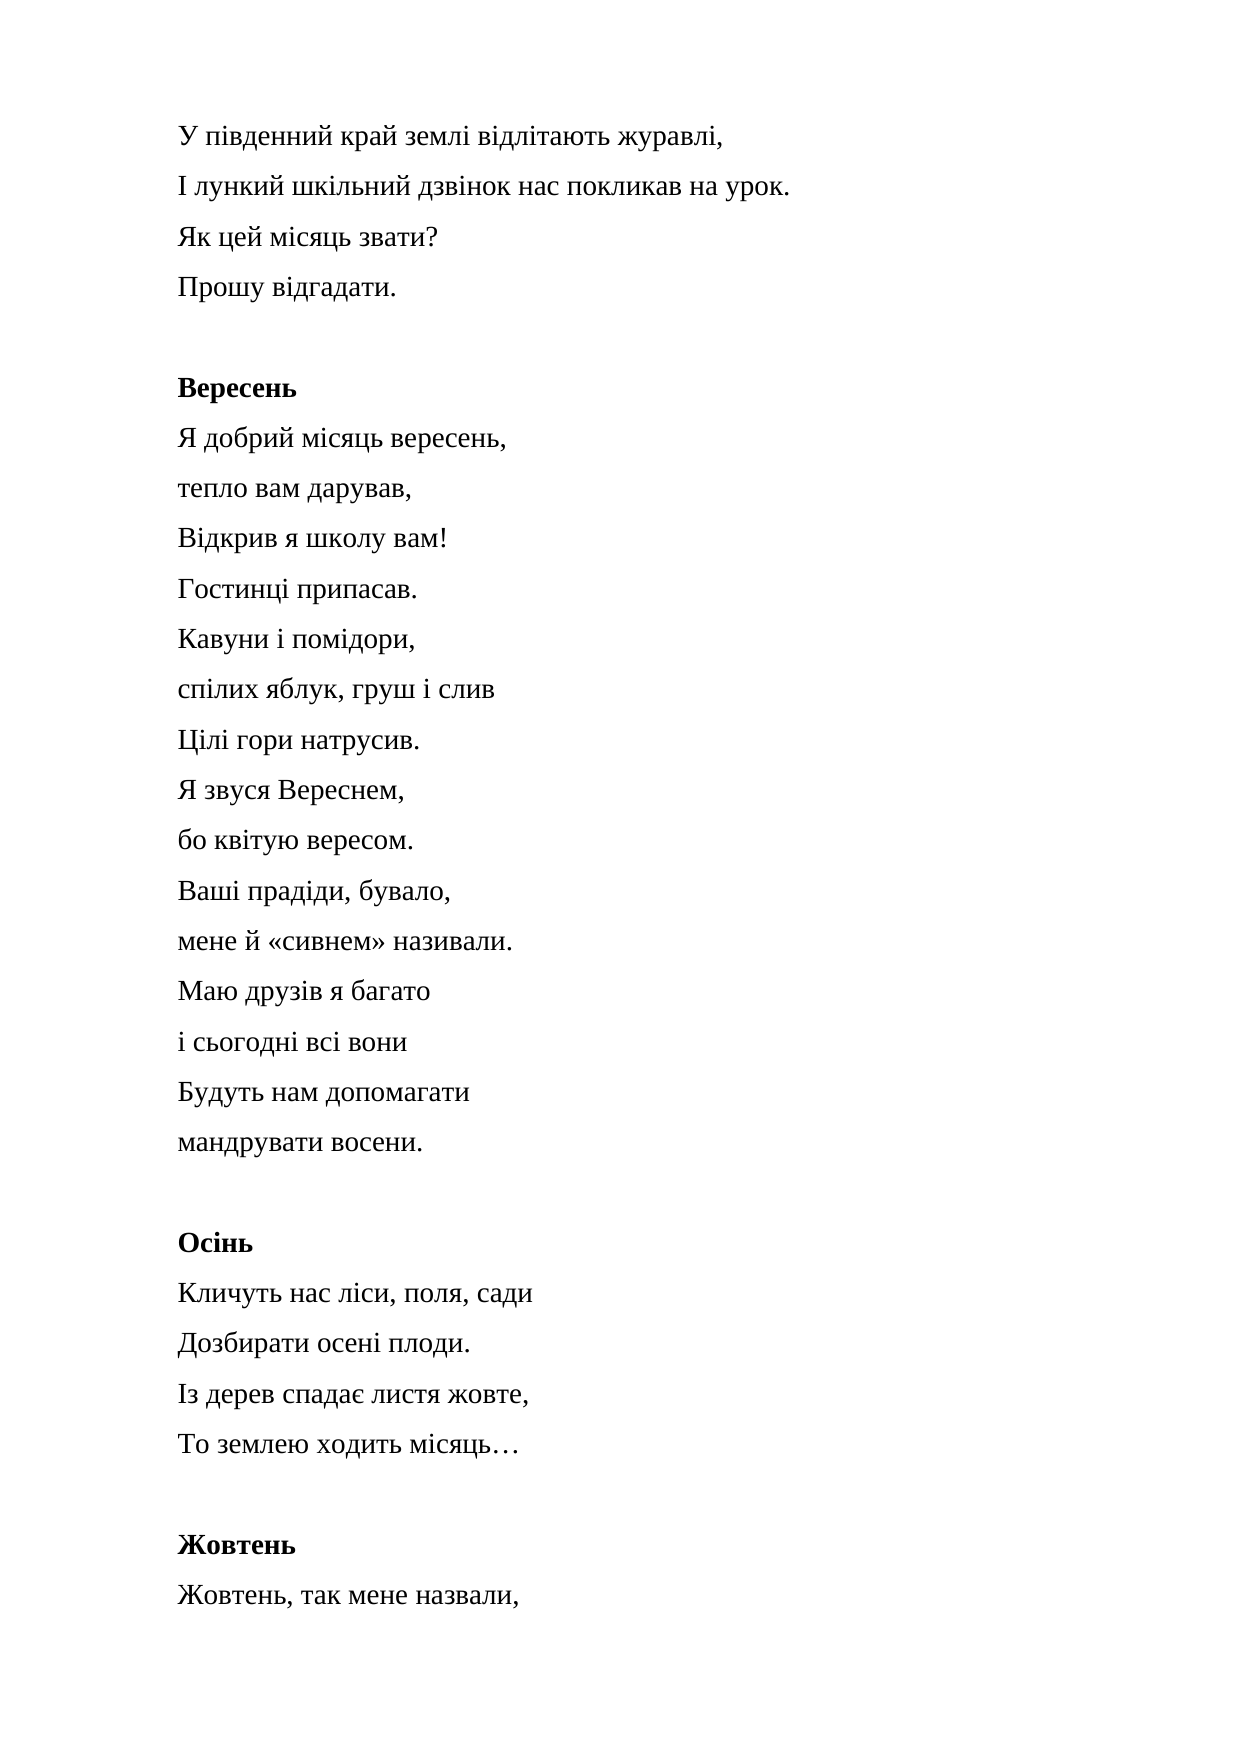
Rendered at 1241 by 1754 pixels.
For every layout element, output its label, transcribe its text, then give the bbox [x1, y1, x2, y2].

text Відкрив я школу вам! [118, 521, 1181, 554]
text Кавуни і помідори, [118, 621, 1181, 655]
text Як цей місяць звати? [118, 219, 1181, 252]
text Ваші прадіди, бувало, [118, 873, 1181, 906]
text мене й «сивнем» називали. [118, 923, 1181, 957]
text Я звуся Вереснем, [118, 772, 1181, 806]
text Прошу відгадати. [118, 269, 1181, 303]
text Осінь [118, 1225, 1181, 1258]
text Вересень [118, 370, 1181, 403]
text То землею ходить місяць… [118, 1426, 1181, 1460]
text мандрувати восени. [118, 1124, 1181, 1158]
text Я добрий місяць вересень, [118, 420, 1181, 453]
text І лункий шкільний дзвінок нас покликав на урок. [118, 168, 1181, 202]
text Жовтень, так мене назвали, [118, 1577, 1181, 1611]
text Дозбирати осені плоди. [118, 1326, 1181, 1359]
text Маю друзів я багато [118, 973, 1181, 1007]
text Жовтень [118, 1527, 1181, 1560]
text і сьогодні всі вони [118, 1024, 1181, 1057]
text Кличуть нас ліси, поля, сади [118, 1275, 1181, 1309]
text У південний край землі відлітають журавлі, [118, 118, 1181, 152]
text Із дерев спадає листя жовте, [118, 1376, 1181, 1409]
text Гостинці припасав. [118, 571, 1181, 604]
text тепло вам дарував, [118, 470, 1181, 504]
text Цілі гори натрусив. [118, 722, 1181, 755]
text спілих яблук, груш і слив [118, 672, 1181, 705]
text Будуть нам допомагати [118, 1074, 1181, 1108]
text бо квітую вересом. [118, 822, 1181, 856]
